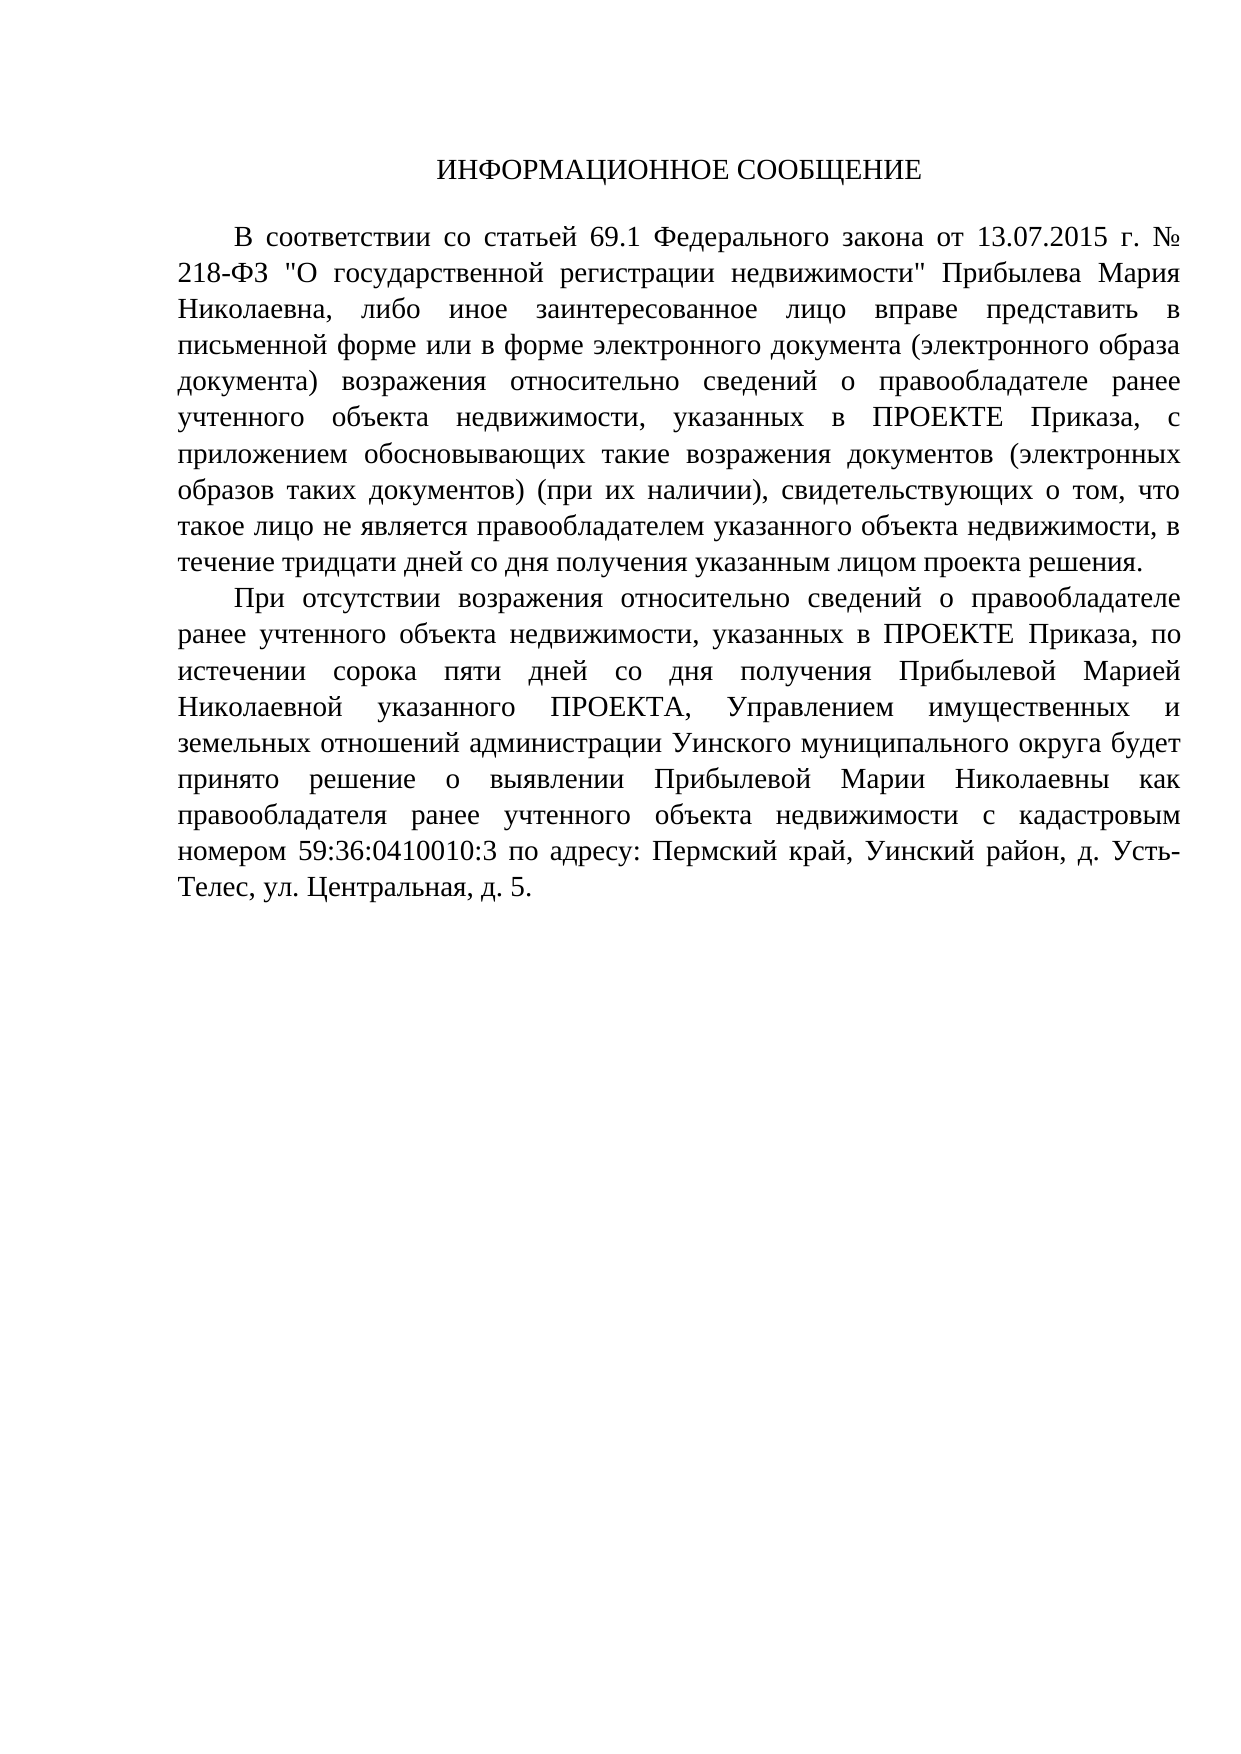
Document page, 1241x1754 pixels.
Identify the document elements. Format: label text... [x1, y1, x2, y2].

text ИНФОРМАЦИОННОЕ СООБЩЕНИЕ [177, 152, 1181, 185]
text При отсутствии возражения относительно сведений о правообладателе ранее учтенного объекта недвижимости, указанных в ПРОЕКТЕ Приказа, по истечении сорока пяти дней со дня получения Прибылевой Марией Николаевной указанного ПРОЕКТА, Управлением имущественных и земельных отношений администрации Уинского муниципального округа будет принято решение о выявлении Прибылевой Марии Николаевны как правообладателя ранее учтенного объекта недвижимости с кадастровым номером 59:36:0410010:3 по адресу: Пермский край, Уинский район, д. Усть-Телес, ул. Центральная, д. 5. [177, 580, 1181, 903]
text В соответствии со статьей 69.1 Федерального закона от 13.07.2015 г. № 218-ФЗ "О государственной регистрации недвижимости" Прибылева Мария Николаевна, либо иное заинтересованное лицо вправе представить в письменной форме или в форме электронного документа (электронного образа документа) возражения относительно сведений о правообладателе ранее учтенного объекта недвижимости, указанных в ПРОЕКТЕ Приказа, с приложением обосновывающих такие возражения документов (электронных образов таких документов) (при их наличии), свидетельствующих о том, что такое лицо не является правообладателем указанного объекта недвижимости, в течение тридцати дней со дня получения указанным лицом проекта решения. [177, 219, 1181, 578]
